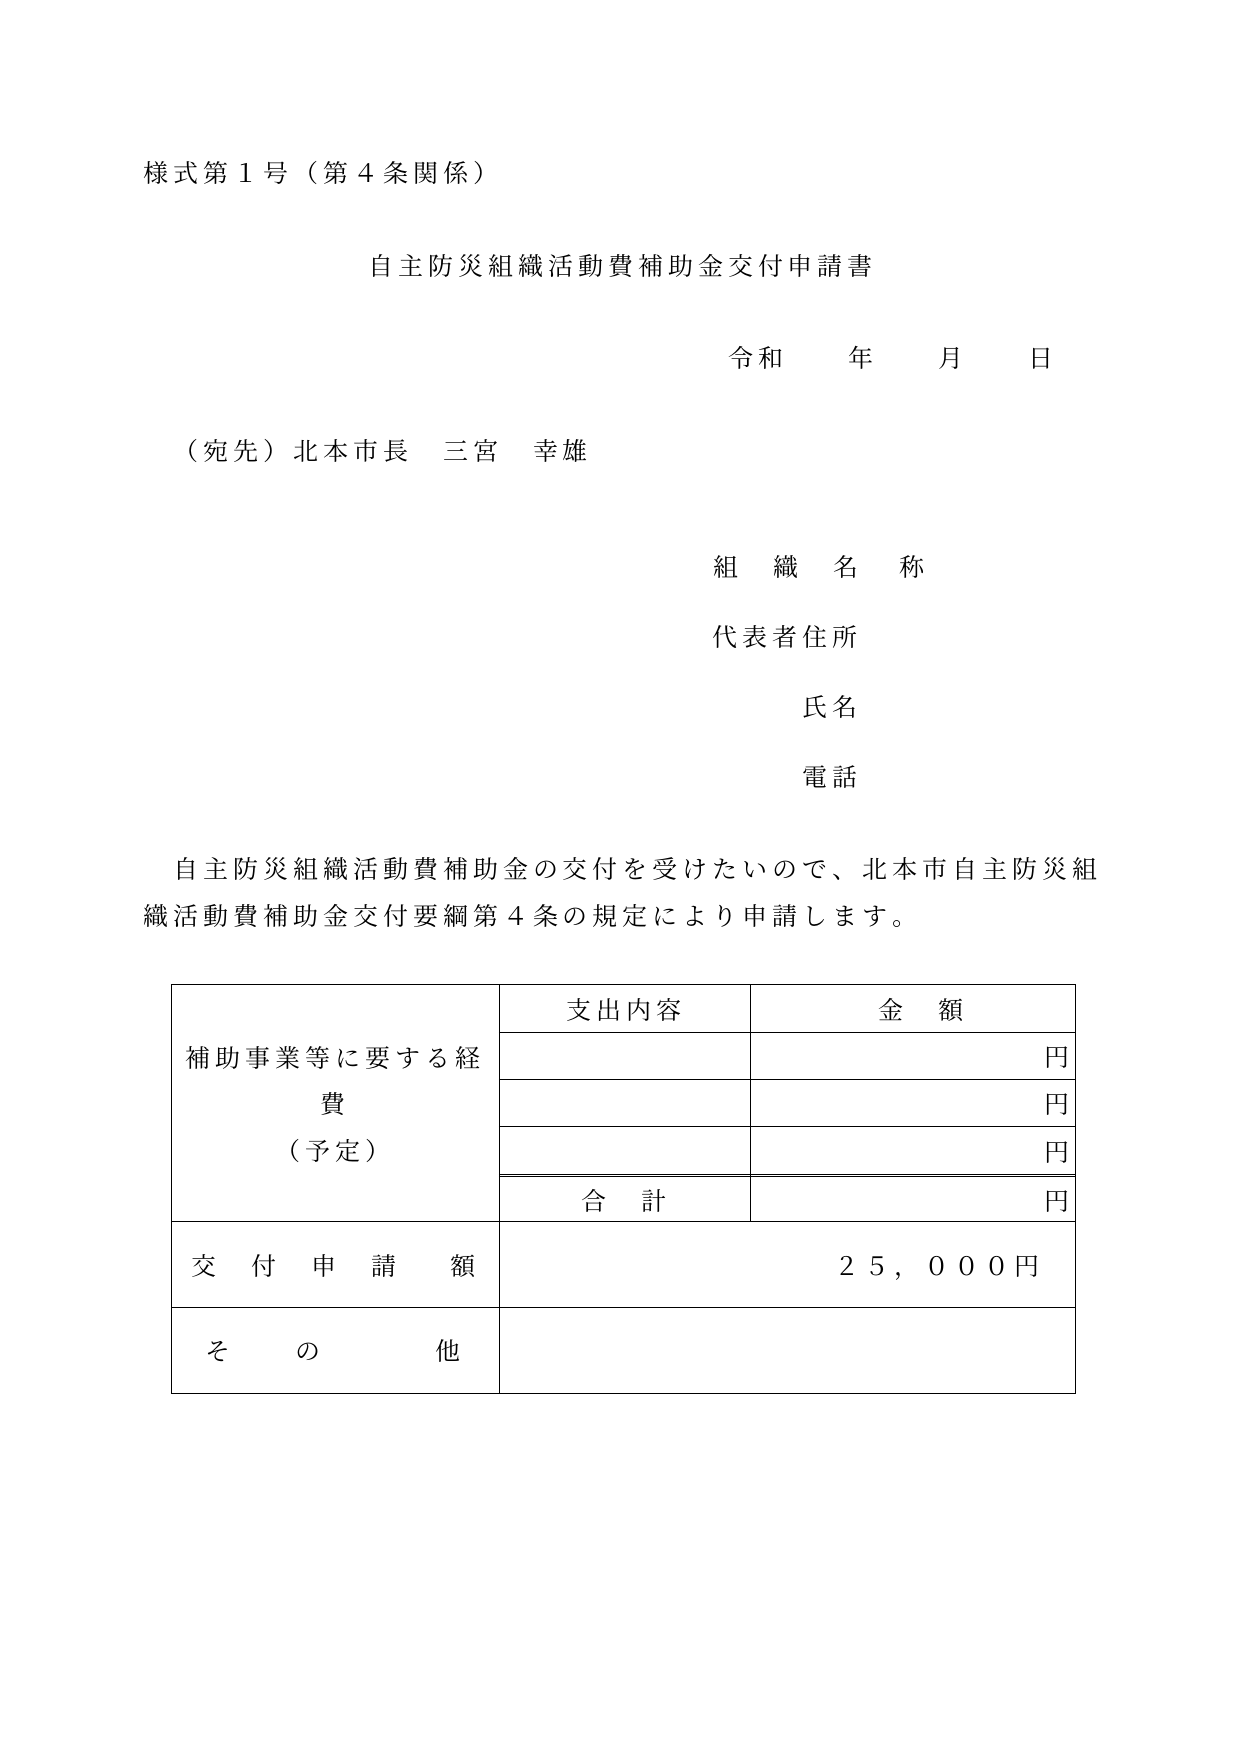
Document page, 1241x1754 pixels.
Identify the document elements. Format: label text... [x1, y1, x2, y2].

text 様式第１号（第４条関係） [143, 148, 1103, 194]
text 令和 年 月 日 [143, 334, 1058, 380]
text 自主防災組織活動費補助金の交付を受けたいので、北本市自主防災組織活動費補助金交付要綱第４条の規定により申請します。 [143, 845, 1103, 938]
table_cell [500, 1033, 750, 1079]
table_cell 円 [751, 1080, 1075, 1126]
table_cell ２５，０００円 [500, 1222, 1075, 1307]
table_cell 円 [751, 1177, 1075, 1221]
table_header 補助事業等に要する経費 （予定） [172, 985, 499, 1221]
table_cell 交付申請額 [172, 1222, 499, 1307]
table_cell 合 計 [500, 1177, 750, 1221]
text 代表者住所 [143, 613, 1103, 659]
text 氏名 [143, 682, 1103, 729]
table_cell 円 [751, 1033, 1075, 1079]
text 電話 [143, 752, 1103, 798]
table_cell [500, 1080, 750, 1126]
table_header 金 額 [751, 985, 1075, 1032]
text （宛先）北本市長 三宮 幸雄 [143, 427, 1103, 473]
table_cell [500, 1308, 1075, 1392]
table_cell その他 [172, 1308, 499, 1392]
table_header 支出内容 [500, 985, 750, 1032]
text 自主防災組織活動費補助金交付申請書 [143, 241, 1103, 287]
table_cell [500, 1127, 750, 1173]
text 組織名称 [143, 543, 1103, 589]
table_cell 円 [751, 1127, 1075, 1173]
